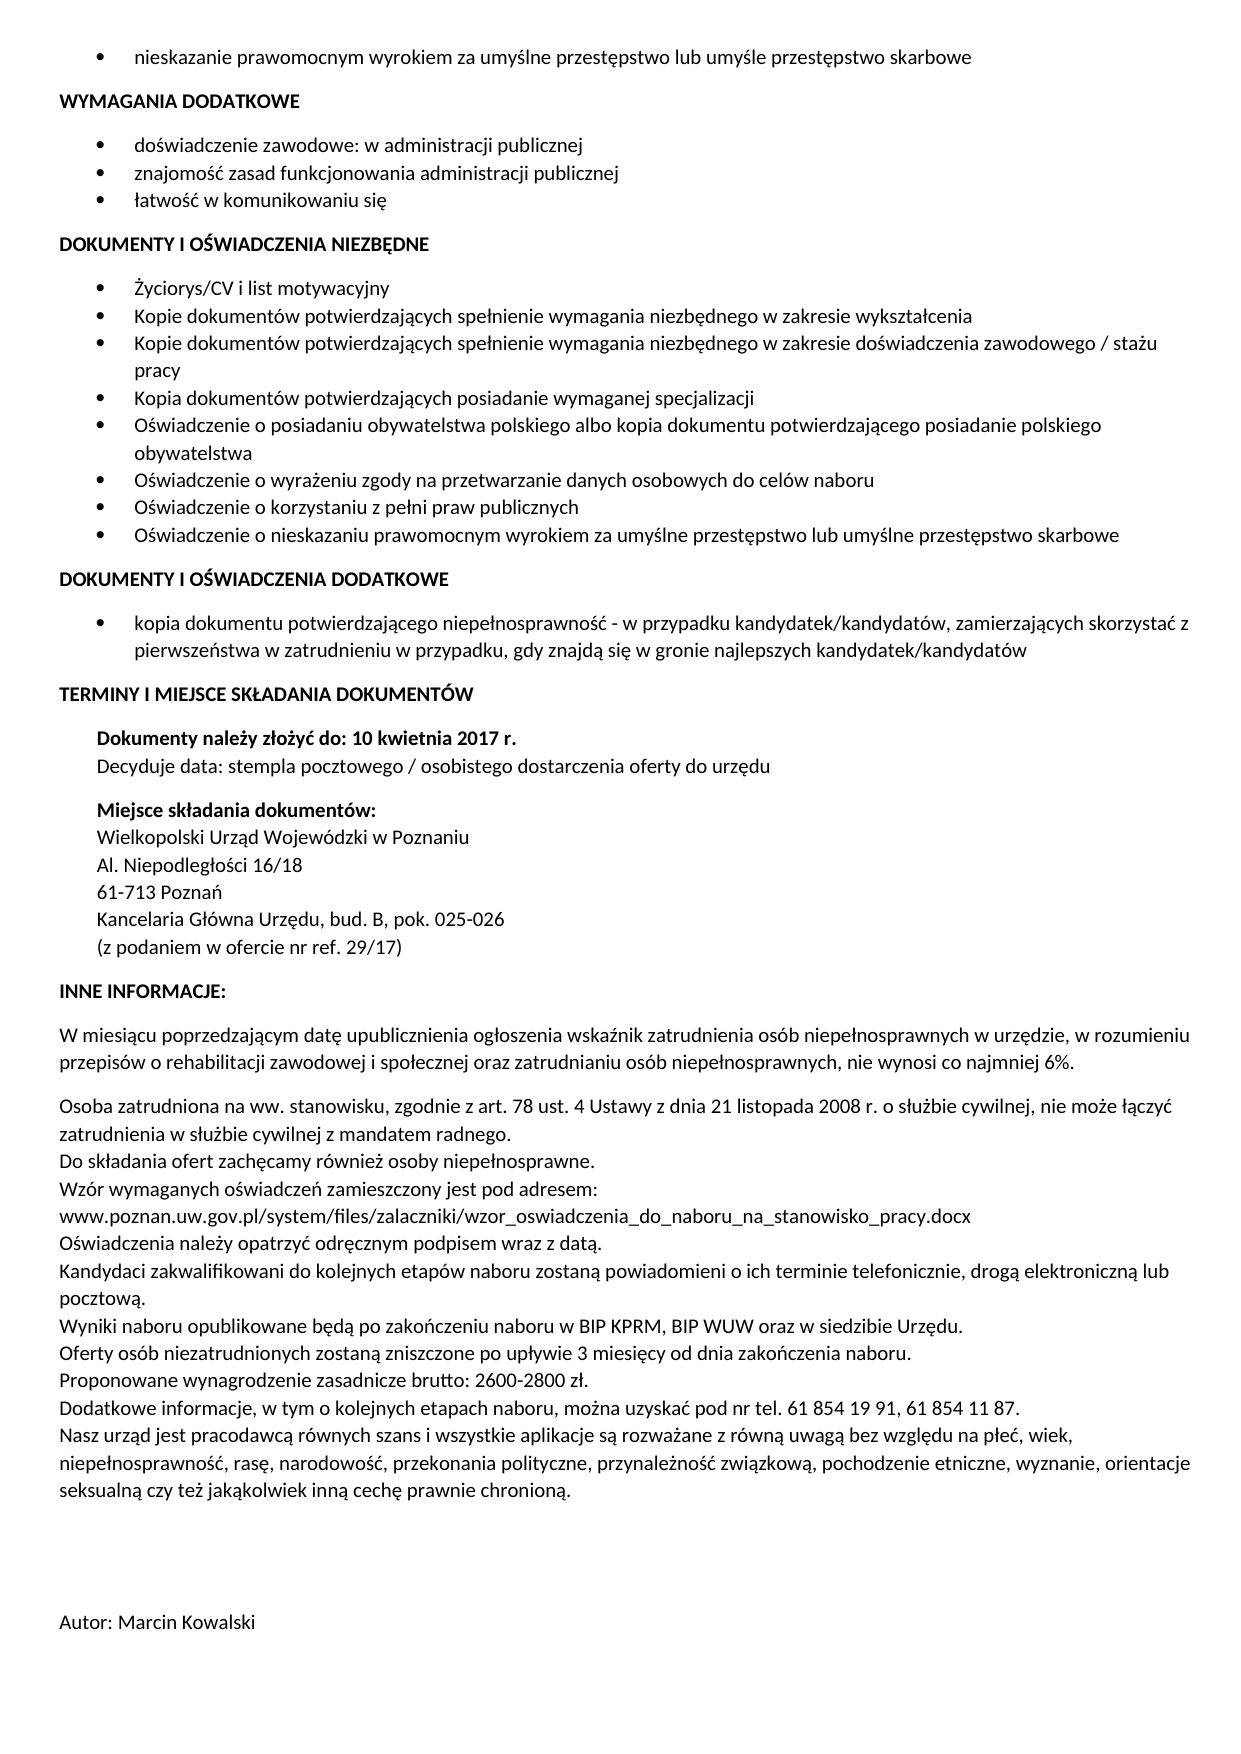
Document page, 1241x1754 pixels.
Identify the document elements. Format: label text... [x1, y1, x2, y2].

text INNE INFORMACJE: [59, 978, 1196, 1003]
list nieskazanie prawomocnym wyrokiem za umyślne przestępstwo lub umyśle przestępstwo skarbowe [97, 44, 1196, 70]
list kopia dokumentu potwierdzającego niepełnosprawność - w przypadku kandydatek/kandydatów, zamierzających skorzystać z pierwszeństwa w zatrudnieniu w przypadku, gdy znajdą się w gronie najlepszych kandydatek/kandydatów [97, 610, 1196, 663]
text Dokumenty należy złożyć do: 10 kwietnia 2017 r. [97, 726, 1196, 751]
text Decyduje data: stempla pocztowego / osobistego dostarczenia oferty do urzędu [97, 753, 1196, 778]
list doświadczenie zawodowe: w administracji publicznej [97, 132, 1196, 158]
text DOKUMENTY I OŚWIADCZENIA NIEZBĘDNE [59, 231, 1196, 257]
list Oświadczenie o nieskazaniu prawomocnym wyrokiem za umyślne przestępstwo lub umyślne przestępstwo skarbowe [97, 522, 1196, 547]
text Miejsce składania dokumentów: Wielkopolski Urząd Wojewódzki w Poznaniu Al. Niepodległości 16/18 61-713 Poznań Kancelaria Główna Urzędu, bud. B, pok. 025-026 (z podaniem w ofercie nr ref. 29/17) [97, 797, 1196, 959]
list łatwość w komunikowaniu się [97, 187, 1196, 213]
list Kopie dokumentów potwierdzających spełnienie wymagania niezbędnego w zakresie wykształcenia [97, 303, 1196, 328]
list znajomość zasad funkcjonowania administracji publicznej [97, 160, 1196, 185]
text Osoba zatrudniona na ww. stanowisku, zgodnie z art. 78 ust. 4 Ustawy z dnia 21 listopada 2008 r. o służbie cywilnej, nie może łączyć zatrudnienia w służbie cywilnej z mandatem radnego. Do składania ofert zachęcamy również osoby niepełnosprawne. Wzór wymaganych oświadczeń zamieszczony jest pod adresem: www.poznan.uw.gov.pl/system/files/zalaczniki/wzor_oswiadczenia_do_naboru_na_stanowisko_pracy.docx Oświadczenia należy opatrzyć odręcznym podpisem wraz z datą. Kandydaci zakwalifikowani do kolejnych etapów naboru zostaną powiadomieni o ich terminie telefonicznie, drogą elektroniczną lub pocztową. Wyniki naboru opublikowane będą po zakończeniu naboru w BIP KPRM, BIP WUW oraz w siedzibie Urzędu. Oferty osób niezatrudnionych zostaną zniszczone po upływie 3 miesięcy od dnia zakończenia naboru. Proponowane wynagrodzenie zasadnicze brutto: 2600-2800 zł. Dodatkowe informacje, w tym o kolejnych etapach naboru, można uzyskać pod nr tel. 61 854 19 91, 61 854 11 87. Nasz urząd jest pracodawcą równych szans i wszystkie aplikacje są rozważane z równą uwagą bez względu na płeć, wiek, niepełnosprawność, rasę, narodowość, przekonania polityczne, przynależność związkową, pochodzenie etniczne, wyznanie, orientacje seksualną czy też jakąkolwiek inną cechę prawnie chronioną. [59, 1094, 1196, 1503]
list Życiorys/CV i list motywacyjny [97, 275, 1196, 301]
list Oświadczenie o korzystaniu z pełni praw publicznych [97, 494, 1196, 520]
list Oświadczenie o posiadaniu obywatelstwa polskiego albo kopia dokumentu potwierdzającego posiadanie polskiego obywatelstwa [97, 412, 1196, 465]
text WYMAGANIA DODATKOWE [59, 88, 1196, 114]
text DOKUMENTY I OŚWIADCZENIA DODATKOWE [59, 566, 1196, 591]
text W miesiącu poprzedzającym datę upublicznienia ogłoszenia wskaźnik zatrudnienia osób niepełnosprawnych w urzędzie, w rozumieniu przepisów o rehabilitacji zawodowej i społecznej oraz zatrudnianiu osób niepełnosprawnych, nie wynosi co najmniej 6%. [59, 1022, 1196, 1075]
text TERMINY I MIEJSCE SKŁADANIA DOKUMENTÓW [59, 682, 1196, 707]
text Autor: Marcin Kowalski [59, 1609, 1196, 1635]
list Kopia dokumentów potwierdzających posiadanie wymaganej specjalizacji [97, 385, 1196, 410]
list Oświadczenie o wyrażeniu zgody na przetwarzanie danych osobowych do celów naboru [97, 467, 1196, 493]
list Kopie dokumentów potwierdzających spełnienie wymagania niezbędnego w zakresie doświadczenia zawodowego / stażu pracy [97, 330, 1196, 383]
